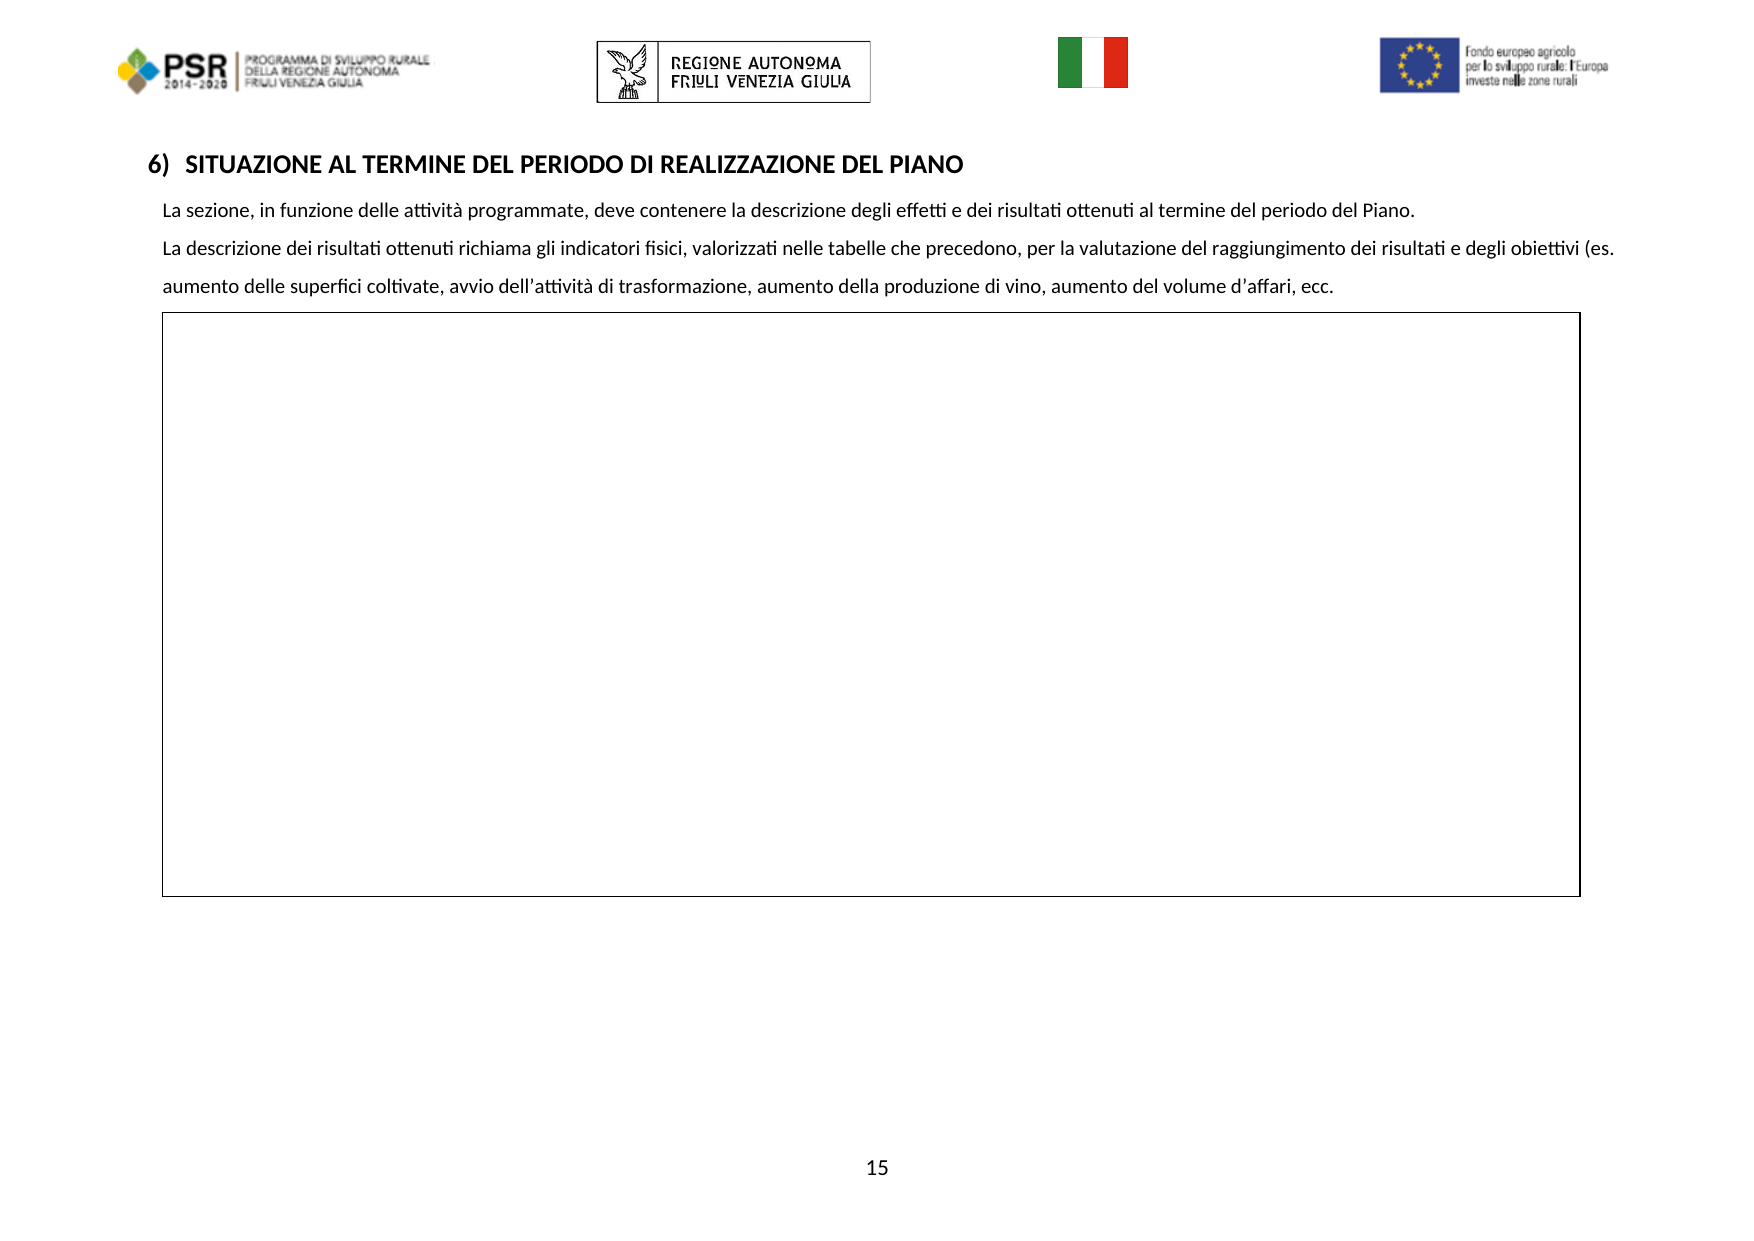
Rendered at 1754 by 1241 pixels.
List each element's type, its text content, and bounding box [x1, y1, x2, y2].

picture [1341, 34, 1629, 103]
text La sezione, in funzione delle attività programmate, deve contenere la descrizione degli effetti e dei risultati ottenuti al termine del periodo del Piano. [162, 197, 1636, 223]
table_header [163, 313, 1579, 896]
picture [118, 29, 435, 103]
list SITUAZIONE AL TERMINE DEL PERIODO DI REALIZZAZIONE DEL PIANO [148, 148, 1636, 181]
text La descrizione dei risultati ottenuti richiama gli indicatori fisici, valorizzati nelle tabelle che precedono, per la valutazione del raggiungimento dei risultati e degli obiettivi (es. aumento delle superfici coltivate, avvio dell’attività di trasformazione, aumento della produzione di vino, aumento del volume d’affari, ecc. [162, 235, 1636, 299]
